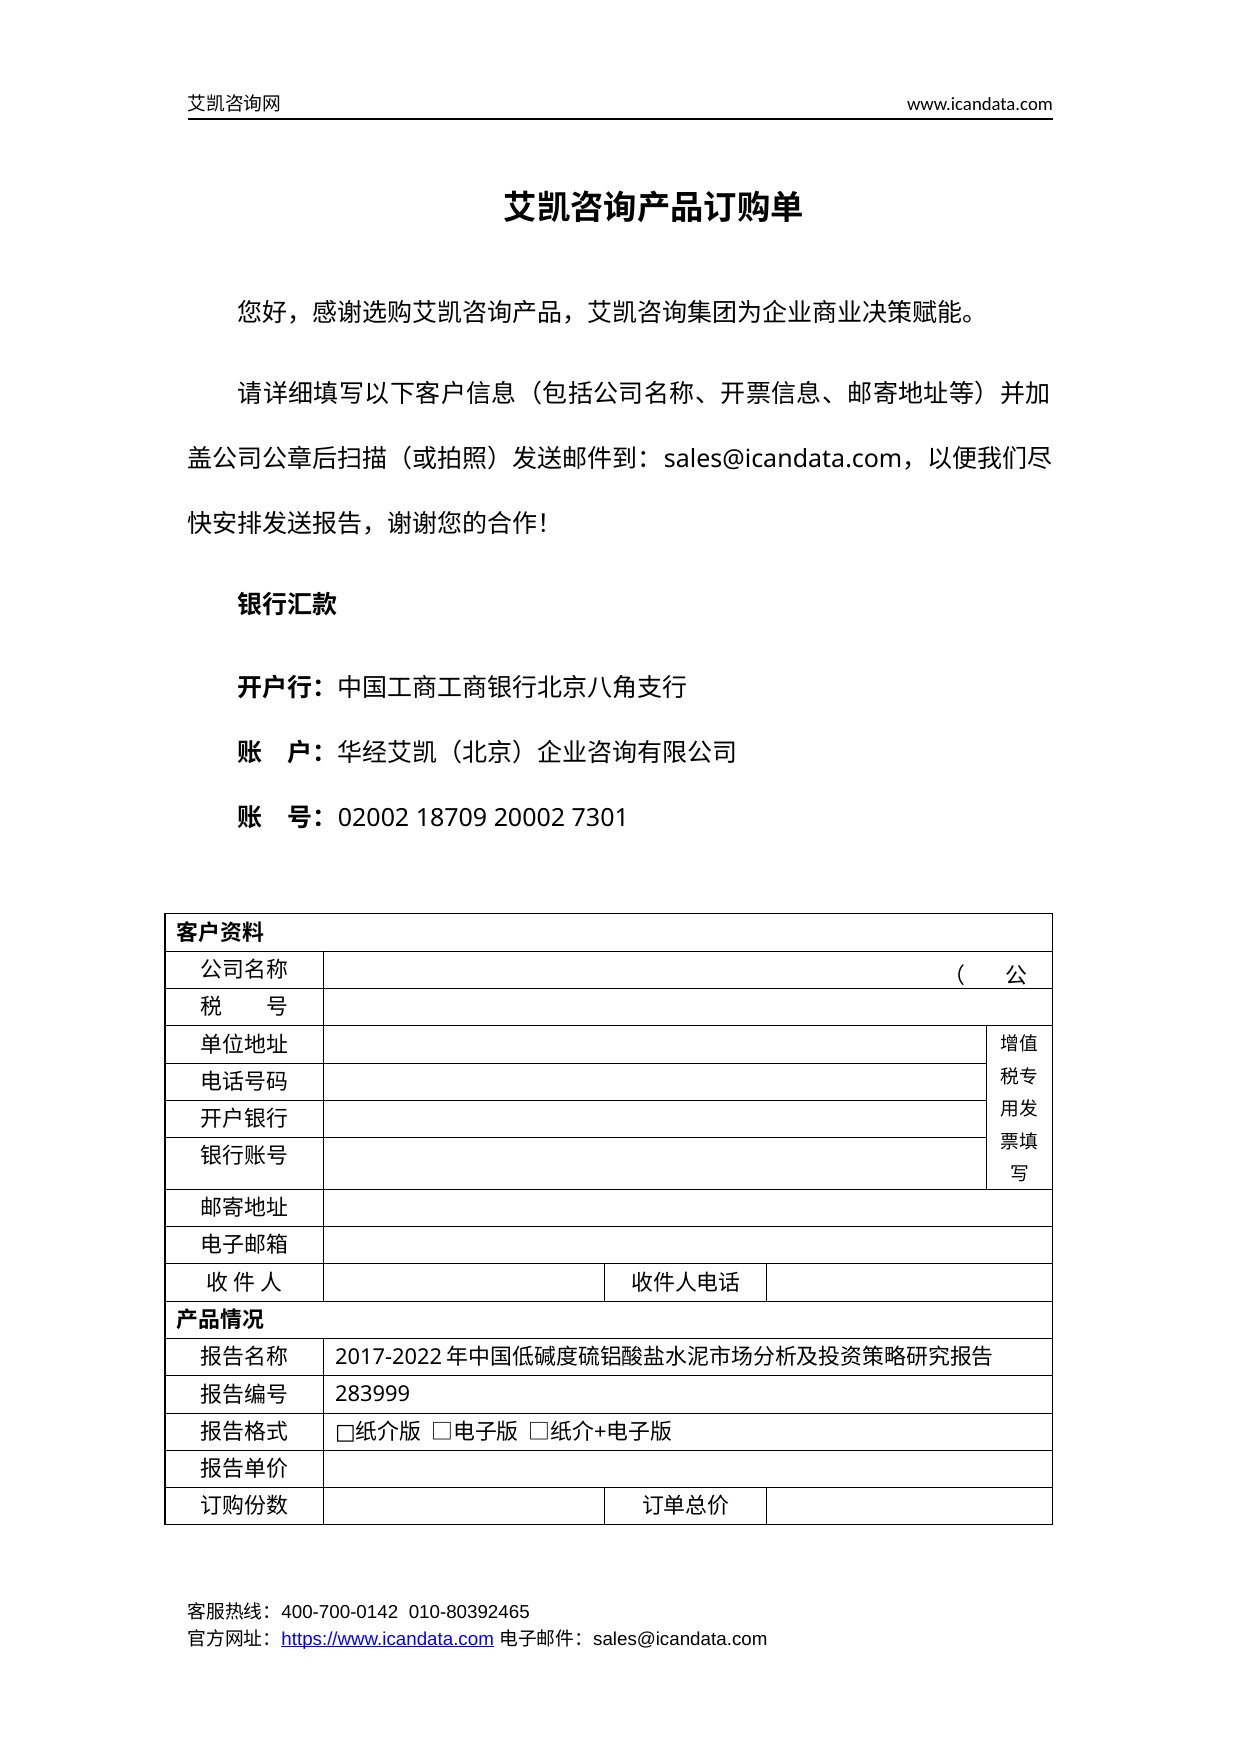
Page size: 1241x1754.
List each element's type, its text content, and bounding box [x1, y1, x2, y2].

table_cell 订单总价 [605, 1488, 766, 1524]
table_cell 开户银行 [166, 1101, 323, 1137]
table_cell [324, 952, 1052, 988]
table_cell 银行账号 [166, 1138, 323, 1189]
table_cell 收 件 人 [166, 1264, 323, 1301]
table_cell 283999 [324, 1376, 1052, 1412]
table_cell [324, 989, 1052, 1025]
text 银行汇款 [187, 570, 1053, 635]
text 开户行：中国工商工商银行北京八角支行 [187, 653, 1053, 718]
text 请详细填写以下客户信息（包括公司名称、开票信息、邮寄地址等）并加盖公司公章后扫描（或拍照）发送邮件到：sales@icandata.com，以便我们尽快安排发送报告，谢谢您的合作！ [187, 359, 1053, 554]
table_cell 报告格式 [166, 1414, 323, 1450]
table_cell 产品情况 [166, 1302, 1052, 1338]
table_cell 收件人电话 [605, 1264, 766, 1301]
table_cell 报告编号 [166, 1376, 323, 1412]
table_cell [324, 1227, 1052, 1263]
table_cell [767, 1264, 1052, 1301]
table_cell 单位地址 [166, 1026, 323, 1062]
table_cell 2017-2022年中国低碱度硫铝酸盐水泥市场分析及投资策略研究报告 [324, 1339, 1052, 1375]
table_cell [324, 1451, 1052, 1487]
table_cell [324, 1488, 604, 1524]
text 您好，感谢选购艾凯咨询产品，艾凯咨询集团为企业商业决策赋能。 [187, 278, 1053, 343]
table_cell [324, 1026, 986, 1062]
table_cell [324, 1064, 986, 1100]
table_cell 公司名称 [166, 952, 323, 988]
table_cell [324, 1138, 986, 1189]
table_cell 税 号 [166, 989, 323, 1025]
table_cell 报告名称 [166, 1339, 323, 1375]
table_cell 增值税专用发票填写 [987, 1026, 1052, 1189]
text 账 号：02002 18709 20002 7301 [187, 783, 1053, 848]
table_cell 电话号码 [166, 1064, 323, 1100]
table_cell 邮寄地址 [166, 1190, 323, 1226]
table_cell [324, 1101, 986, 1137]
table_cell 报告单价 [166, 1451, 323, 1487]
text 账 户：华经艾凯（北京）企业咨询有限公司 [187, 718, 1053, 783]
table_cell □纸介版 □电子版 □纸介+电子版 [324, 1414, 1052, 1450]
table_cell 订购份数 [166, 1488, 323, 1524]
text 艾凯咨询产品订购单 [187, 172, 1053, 237]
table_cell [324, 1264, 604, 1301]
table_cell [767, 1488, 1052, 1524]
table_cell [324, 1190, 1052, 1226]
table_header 客户资料 [166, 914, 1052, 951]
table_cell 电子邮箱 [166, 1227, 323, 1263]
